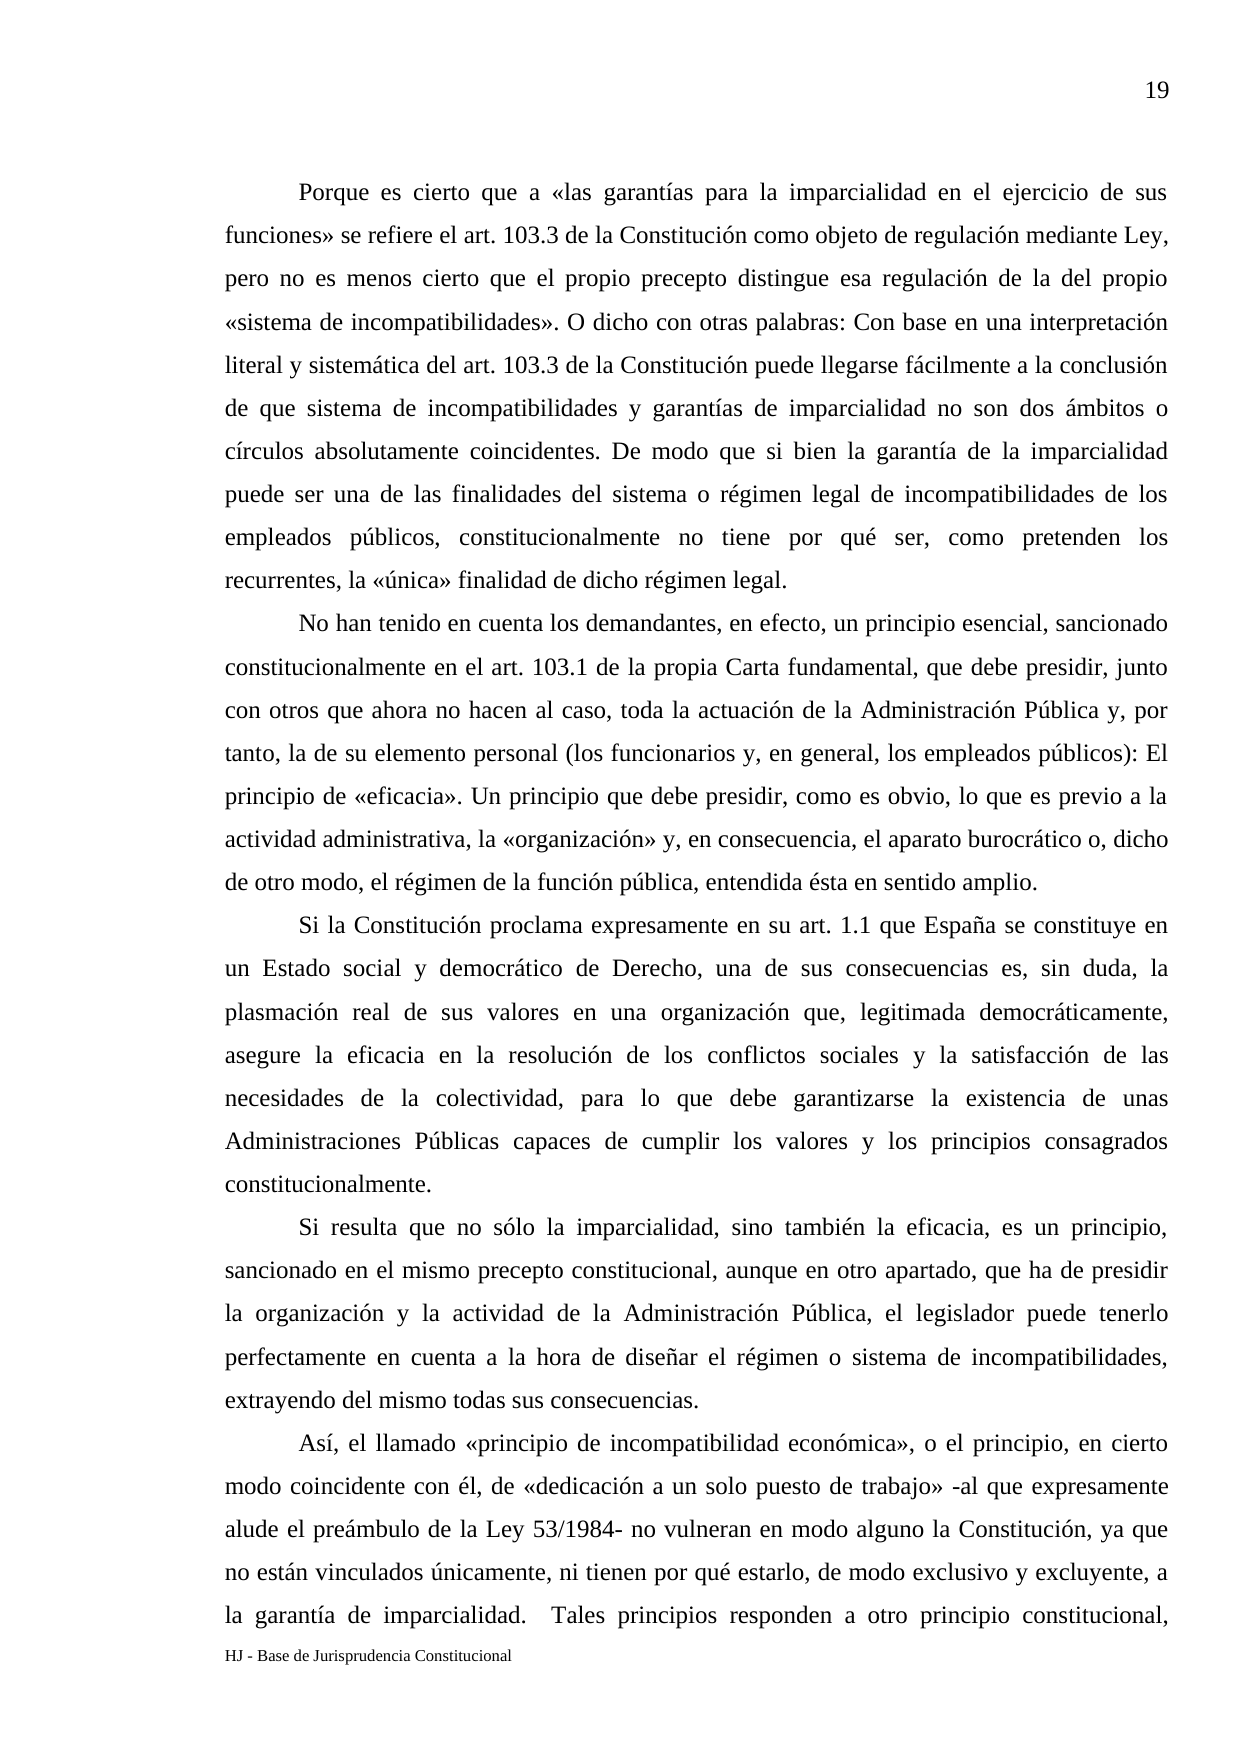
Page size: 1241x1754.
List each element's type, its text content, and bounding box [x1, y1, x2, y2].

text No han tenido en cuenta los demandantes, en efecto, un principio esencial, sancionado constitucionalmente en el art. 103.1 de la propia Carta fundamental, que debe presidir, junto con otros que ahora no hacen al caso, toda la actuación de la Administración Pública y, por tanto, la de su elemento personal (los funcionarios y, en general, los empleados públicos): El principio de «eficacia». Un principio que debe presidir, como es obvio, lo que es previo a la actividad administrativa, la «organización» y, en consecuencia, el aparato burocrático o, dicho de otro modo, el régimen de la función pública, entendida ésta en sentido amplio. [224, 608, 1169, 896]
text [224, 1428, 1169, 1629]
text Si resulta que no sólo la imparcialidad, sino también la eficacia, es un principio, sancionado en el mismo precepto constitucional, aunque en otro apartado, que ha de presidir la organización y la actividad de la Administración Pública, el legislador puede tenerlo perfectamente en cuenta a la hora de diseñar el régimen o sistema de incompatibilidades, extrayendo del mismo todas sus consecuencias. [224, 1212, 1169, 1413]
text Si la Constitución proclama expresamente en su art. 1.1 que España se constituye en un Estado social y democrático de Derecho, una de sus consecuencias es, sin duda, la plasmación real de sus valores en una organización que, legitimada democráticamente, asegure la eficacia en la resolución de los conflictos sociales y la satisfacción de las necesidades de la colectividad, para lo que debe garantizarse la existencia de unas Administraciones Públicas capaces de cumplir los valores y los principios consagrados constitucionalmente. [224, 910, 1169, 1198]
text Porque es cierto que a «las garantías para la imparcialidad en el ejercicio de sus funciones» se refiere el art. 103.3 de la Constitución como objeto de regulación mediante Ley, pero no es menos cierto que el propio precepto distingue esa regulación de la del propio «sistema de incompatibilidades». O dicho con otras palabras: Con base en una interpretación literal y sistemática del art. 103.3 de la Constitución puede llegarse fácilmente a la conclusión de que sistema de incompatibilidades y garantías de imparcialidad no son dos ámbitos o círculos absolutamente coincidentes. De modo que si bien la garantía de la imparcialidad puede ser una de las finalidades del sistema o régimen legal de incompatibilidades de los empleados públicos, constitucionalmente no tiene por qué ser, como pretenden los recurrentes, la «única» finalidad de dicho régimen legal. [224, 177, 1169, 594]
